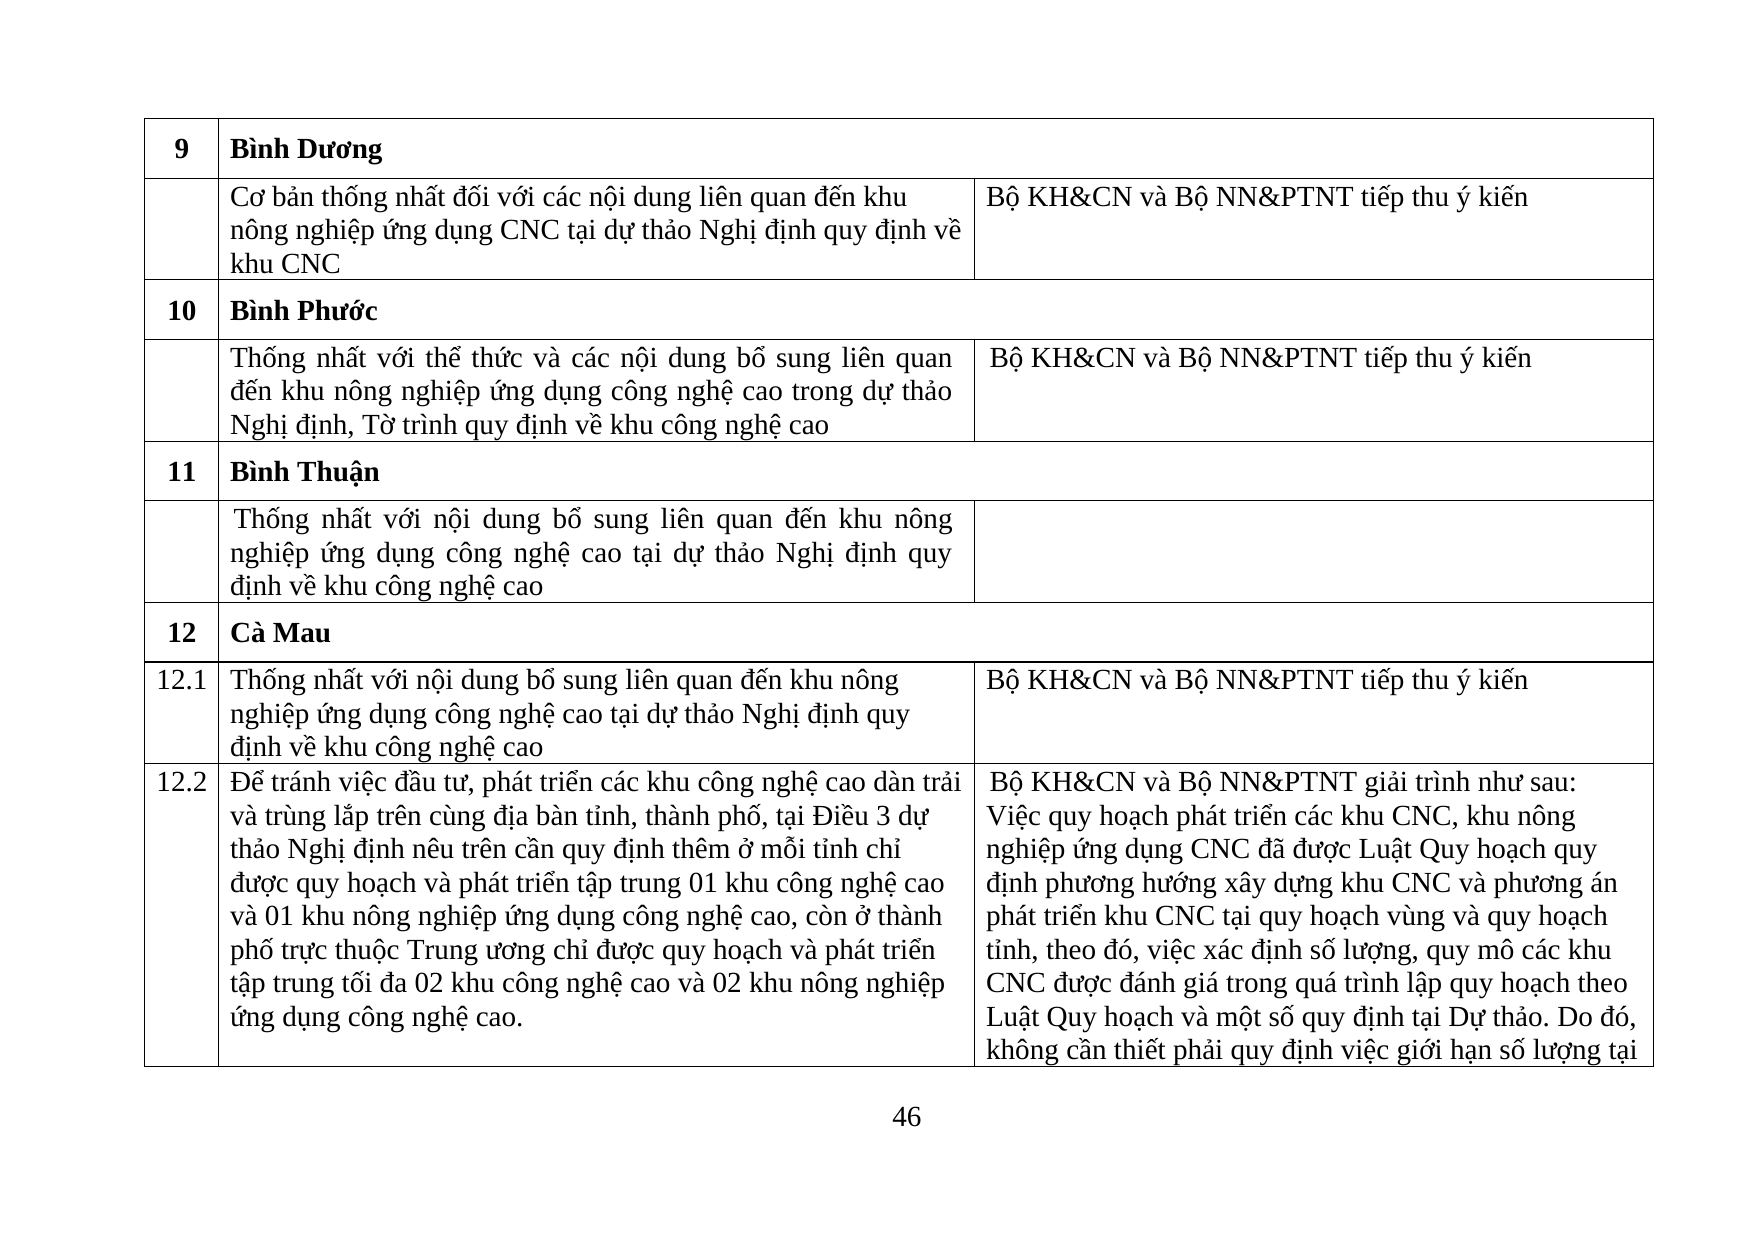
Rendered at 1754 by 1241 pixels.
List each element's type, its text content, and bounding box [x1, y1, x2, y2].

table_cell 11 [145, 442, 218, 500]
table_cell Thống nhất với nội dung bổ sung liên quan đến khu nông nghiệp ứng dụng công nghệ cao tại dự thảo Nghị định quy định về khu công nghệ cao [219, 501, 974, 602]
table_cell Bình Phước [219, 280, 1653, 339]
table_cell Bộ KH&CN và Bộ NN&PTNT tiếp thu ý kiến [975, 663, 1653, 763]
table_cell Cà Mau [219, 603, 1653, 661]
table_cell [145, 179, 218, 279]
table_cell [975, 501, 1653, 602]
table_cell Thống nhất với thể thức và các nội dung bổ sung liên quan đến khu nông nghiệp ứng dụng công nghệ cao trong dự thảo Nghị định, Tờ trình quy định về khu công nghệ cao [219, 340, 974, 441]
table_cell 10 [145, 280, 218, 339]
table_cell Bộ KH&CN và Bộ NN&PTNT tiếp thu ý kiến [975, 179, 1653, 279]
table_cell 12.1 [145, 663, 218, 763]
table_cell 12.2 [145, 764, 218, 1066]
table_cell Bình Dương [219, 119, 1653, 178]
table_cell [145, 501, 218, 602]
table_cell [219, 764, 974, 1066]
table_cell Cơ bản thống nhất đối với các nội dung liên quan đến khu nông nghiệp ứng dụng CNC tại dự thảo Nghị định quy định về khu CNC [219, 179, 974, 279]
table_cell Thống nhất với nội dung bổ sung liên quan đến khu nông nghiệp ứng dụng công nghệ cao tại dự thảo Nghị định quy định về khu công nghệ cao [219, 663, 974, 763]
table_cell [145, 340, 218, 441]
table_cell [975, 764, 1653, 1066]
table_cell 9 [145, 119, 218, 178]
table_cell 12 [145, 603, 218, 661]
table_cell Bộ KH&CN và Bộ NN&PTNT tiếp thu ý kiến [975, 340, 1653, 441]
table_cell Bình Thuận [219, 442, 1653, 500]
